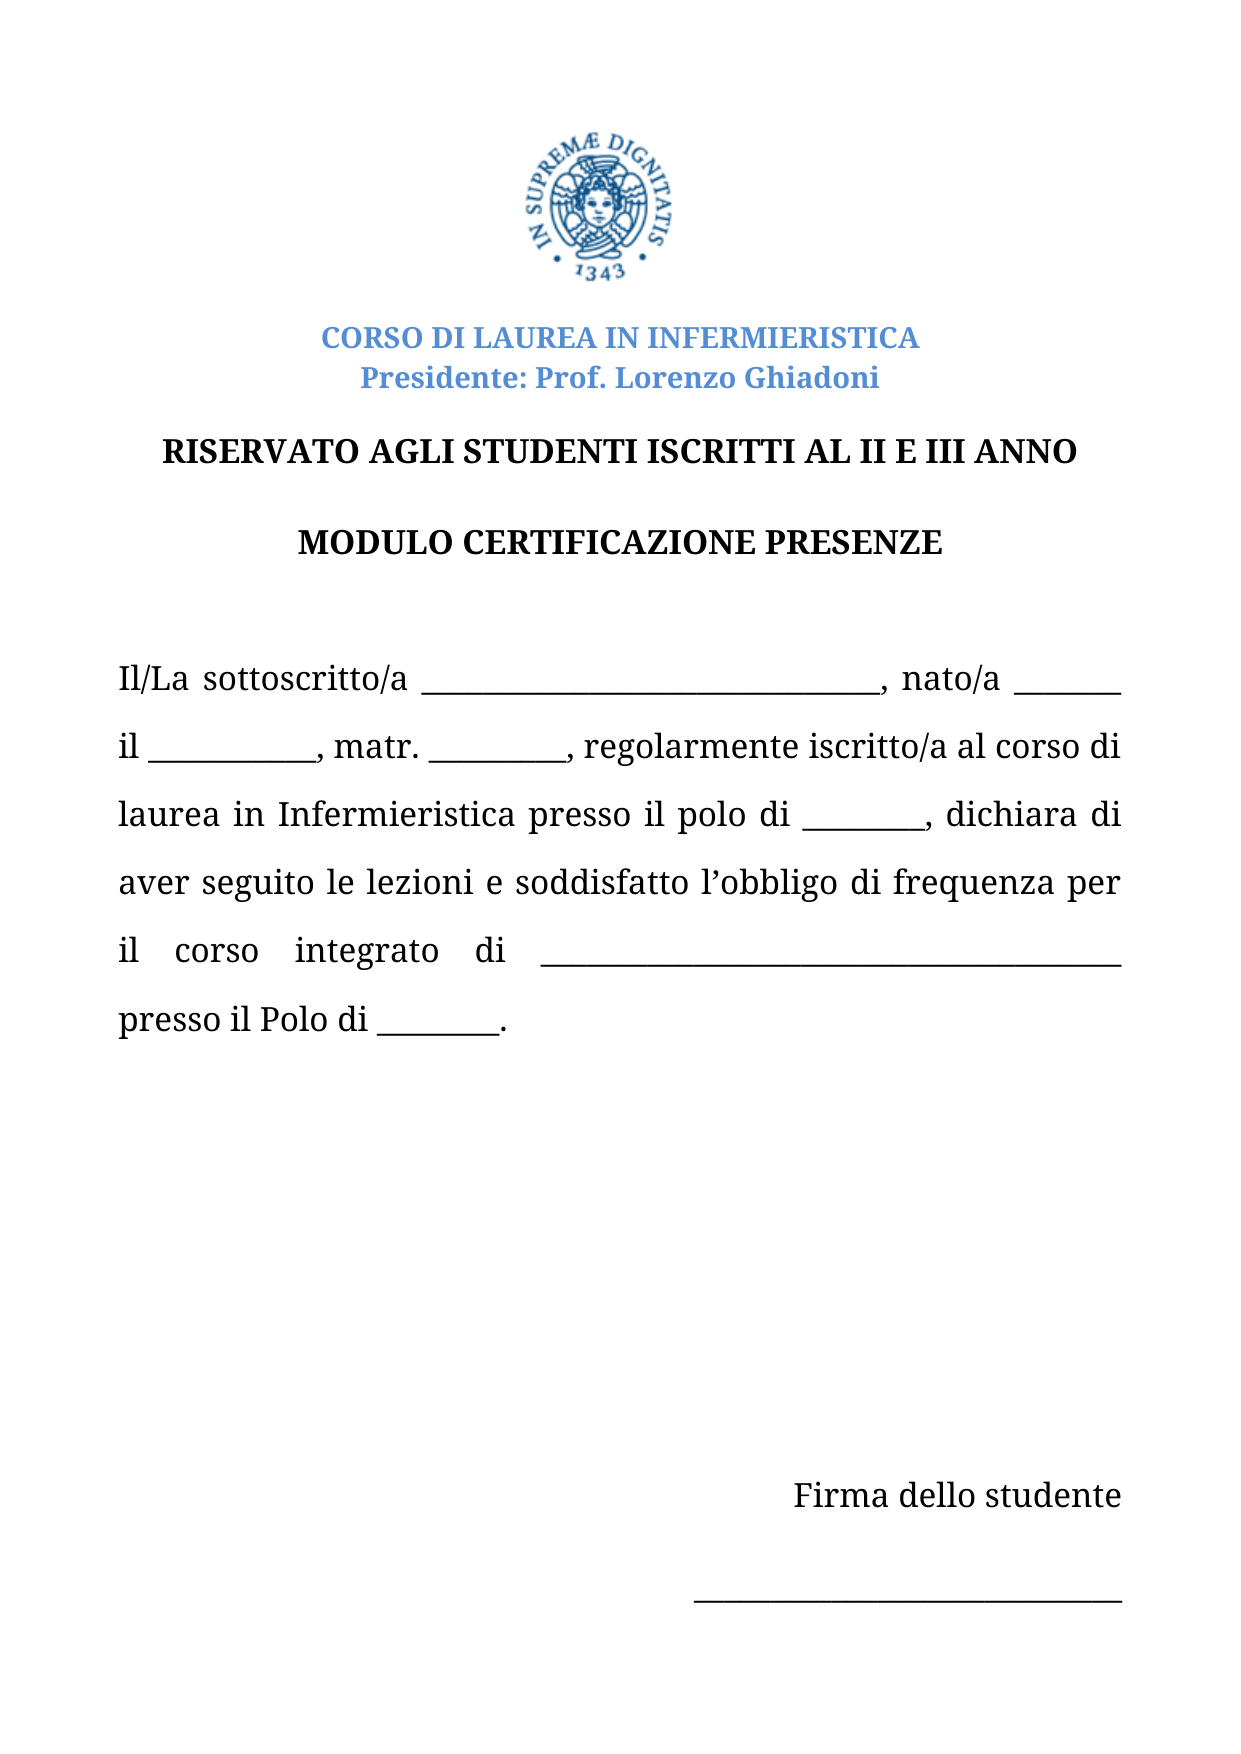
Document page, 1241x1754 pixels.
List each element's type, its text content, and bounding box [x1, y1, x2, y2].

text Presidente: Prof. Lorenzo Ghiadoni [118, 357, 1122, 397]
text RISERVATO AGLI STUDENTI ISCRITTI AL II E III ANNO [118, 428, 1122, 473]
text CORSO DI LAUREA IN INFERMIERISTICA [118, 318, 1122, 357]
text Firma dello studente [118, 1472, 1122, 1518]
text ____________________________ [118, 1563, 1122, 1608]
text MODULO CERTIFICAZIONE PRESENZE [118, 518, 1122, 564]
text Il/La sottoscritto/a ______________________________, nato/a _______ il ___________, matr. _________, regolarmente iscritto/a al corso di laurea in Infermieristica presso il polo di ________, dichiara di aver seguito le lezioni e soddisfatto l’obbligo di frequenza per il corso integrato di ______________________________________ presso il Polo di ________. [118, 655, 1122, 1041]
picture [499, 115, 699, 310]
